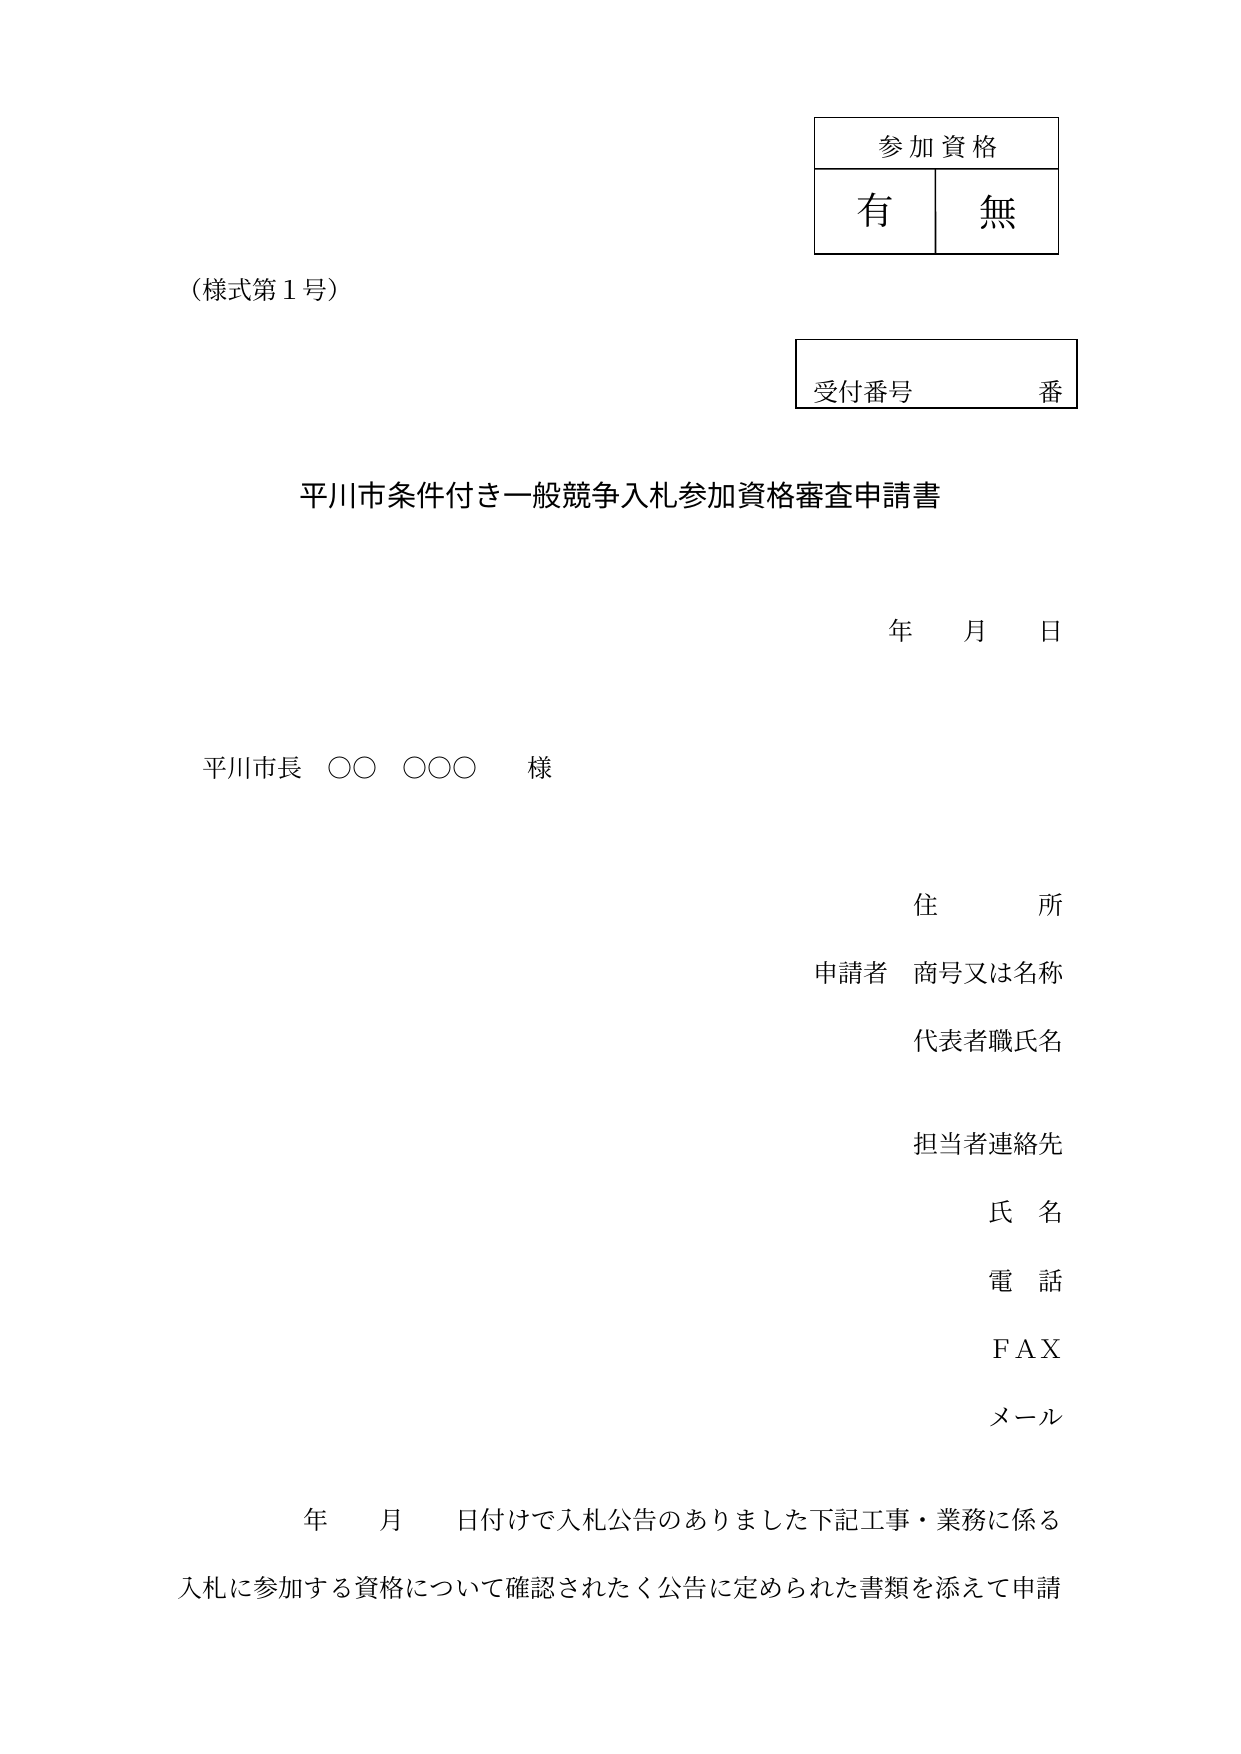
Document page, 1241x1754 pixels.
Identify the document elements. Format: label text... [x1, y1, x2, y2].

text ＦＡＸ [177, 1313, 1063, 1382]
text 年 月 日 [177, 596, 1063, 664]
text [177, 1484, 1063, 1621]
text 氏 名 [177, 1177, 1063, 1245]
text 申請者 商号又は名称 [177, 938, 1063, 1006]
text 平川市長 ○○ ○○○ 様 [177, 733, 1063, 801]
text 住 所 [177, 869, 1063, 938]
text 受付番号 番 [177, 357, 1063, 425]
text 電 話 [177, 1245, 1063, 1313]
text メール [177, 1382, 1063, 1450]
text （様式第１号） [177, 254, 1063, 323]
text 代表者職氏名 [177, 1006, 1063, 1074]
text 担当者連絡先 [177, 1108, 1063, 1177]
text 平川市条件付き一般競争入札参加資格審査申請書 [177, 459, 1063, 528]
